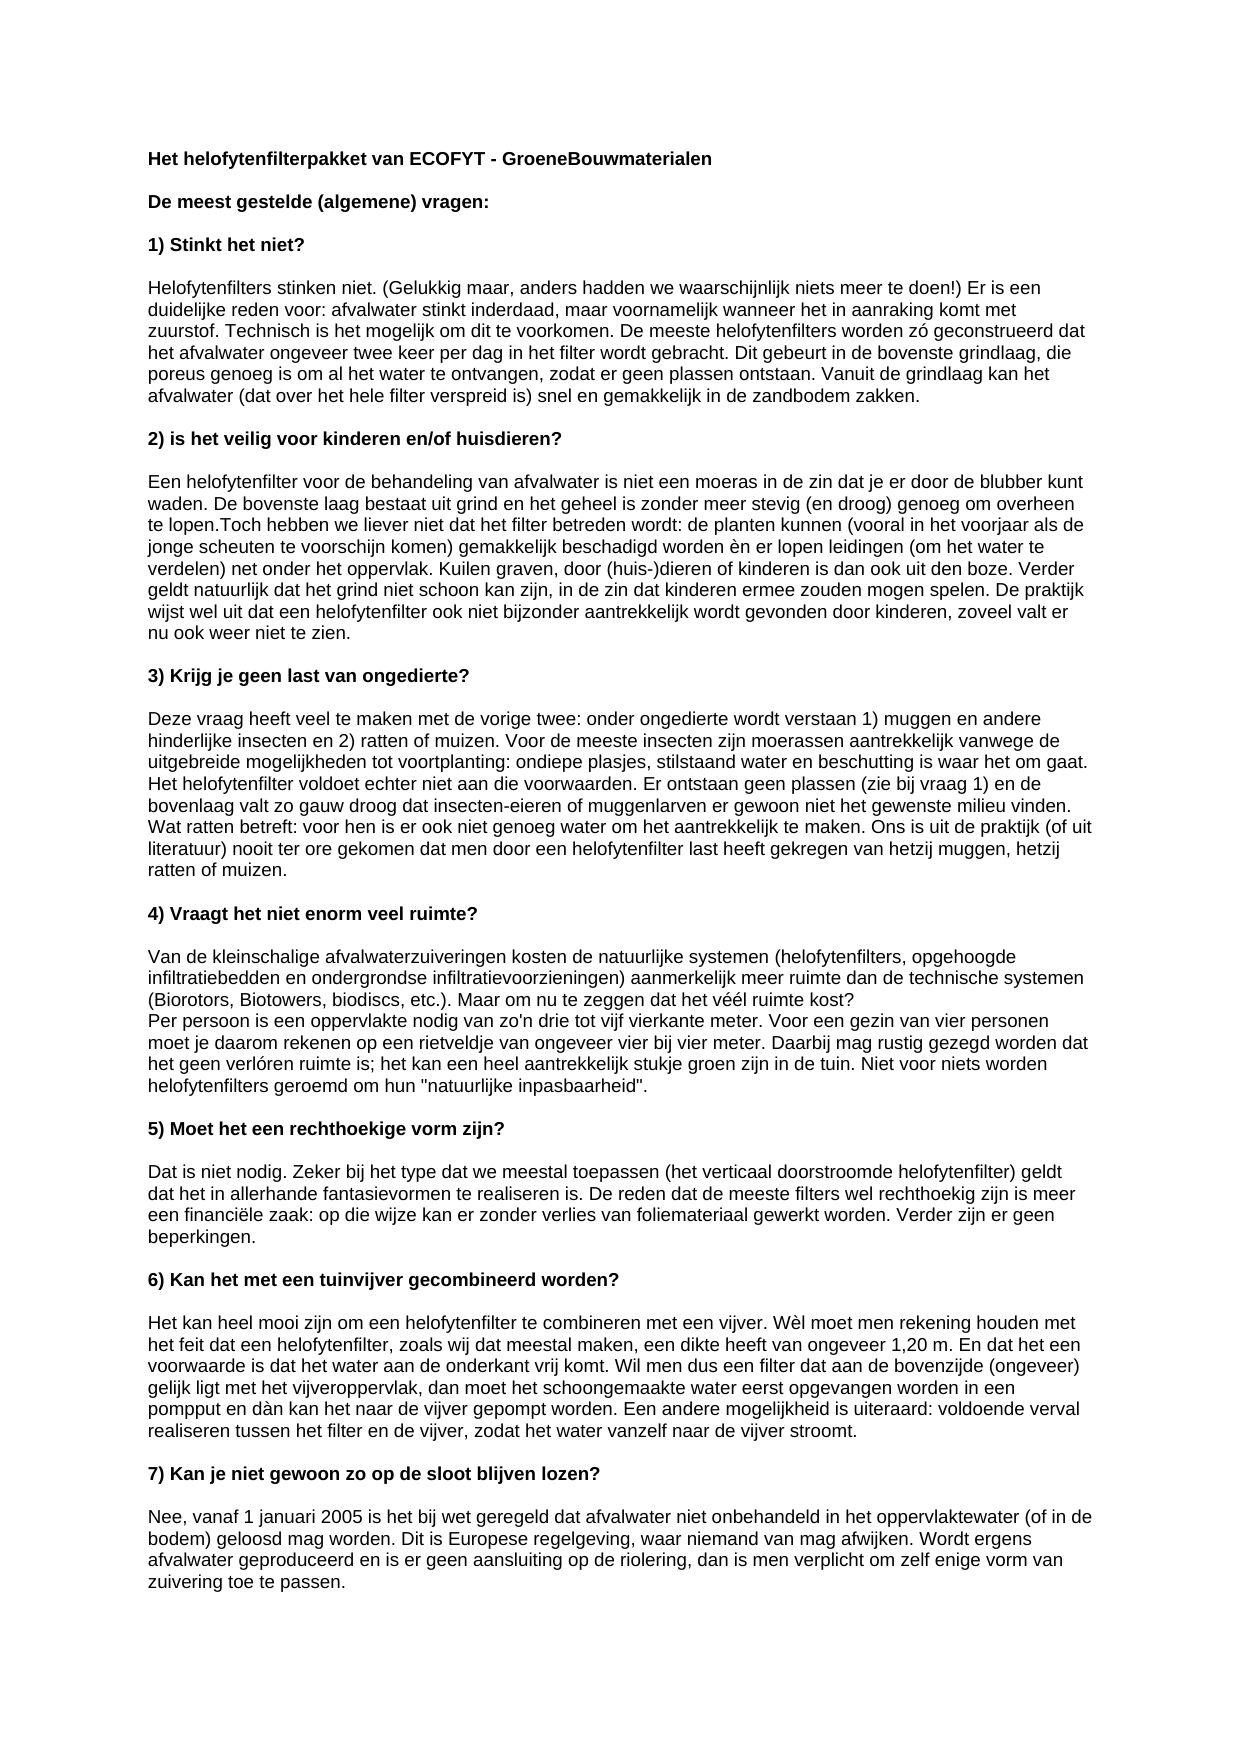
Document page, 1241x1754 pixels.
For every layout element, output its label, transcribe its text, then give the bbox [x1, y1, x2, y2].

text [148, 191, 1093, 1592]
text Het helofytenfilterpakket van ECOFYT - GroeneBouwmaterialen [148, 148, 1093, 169]
